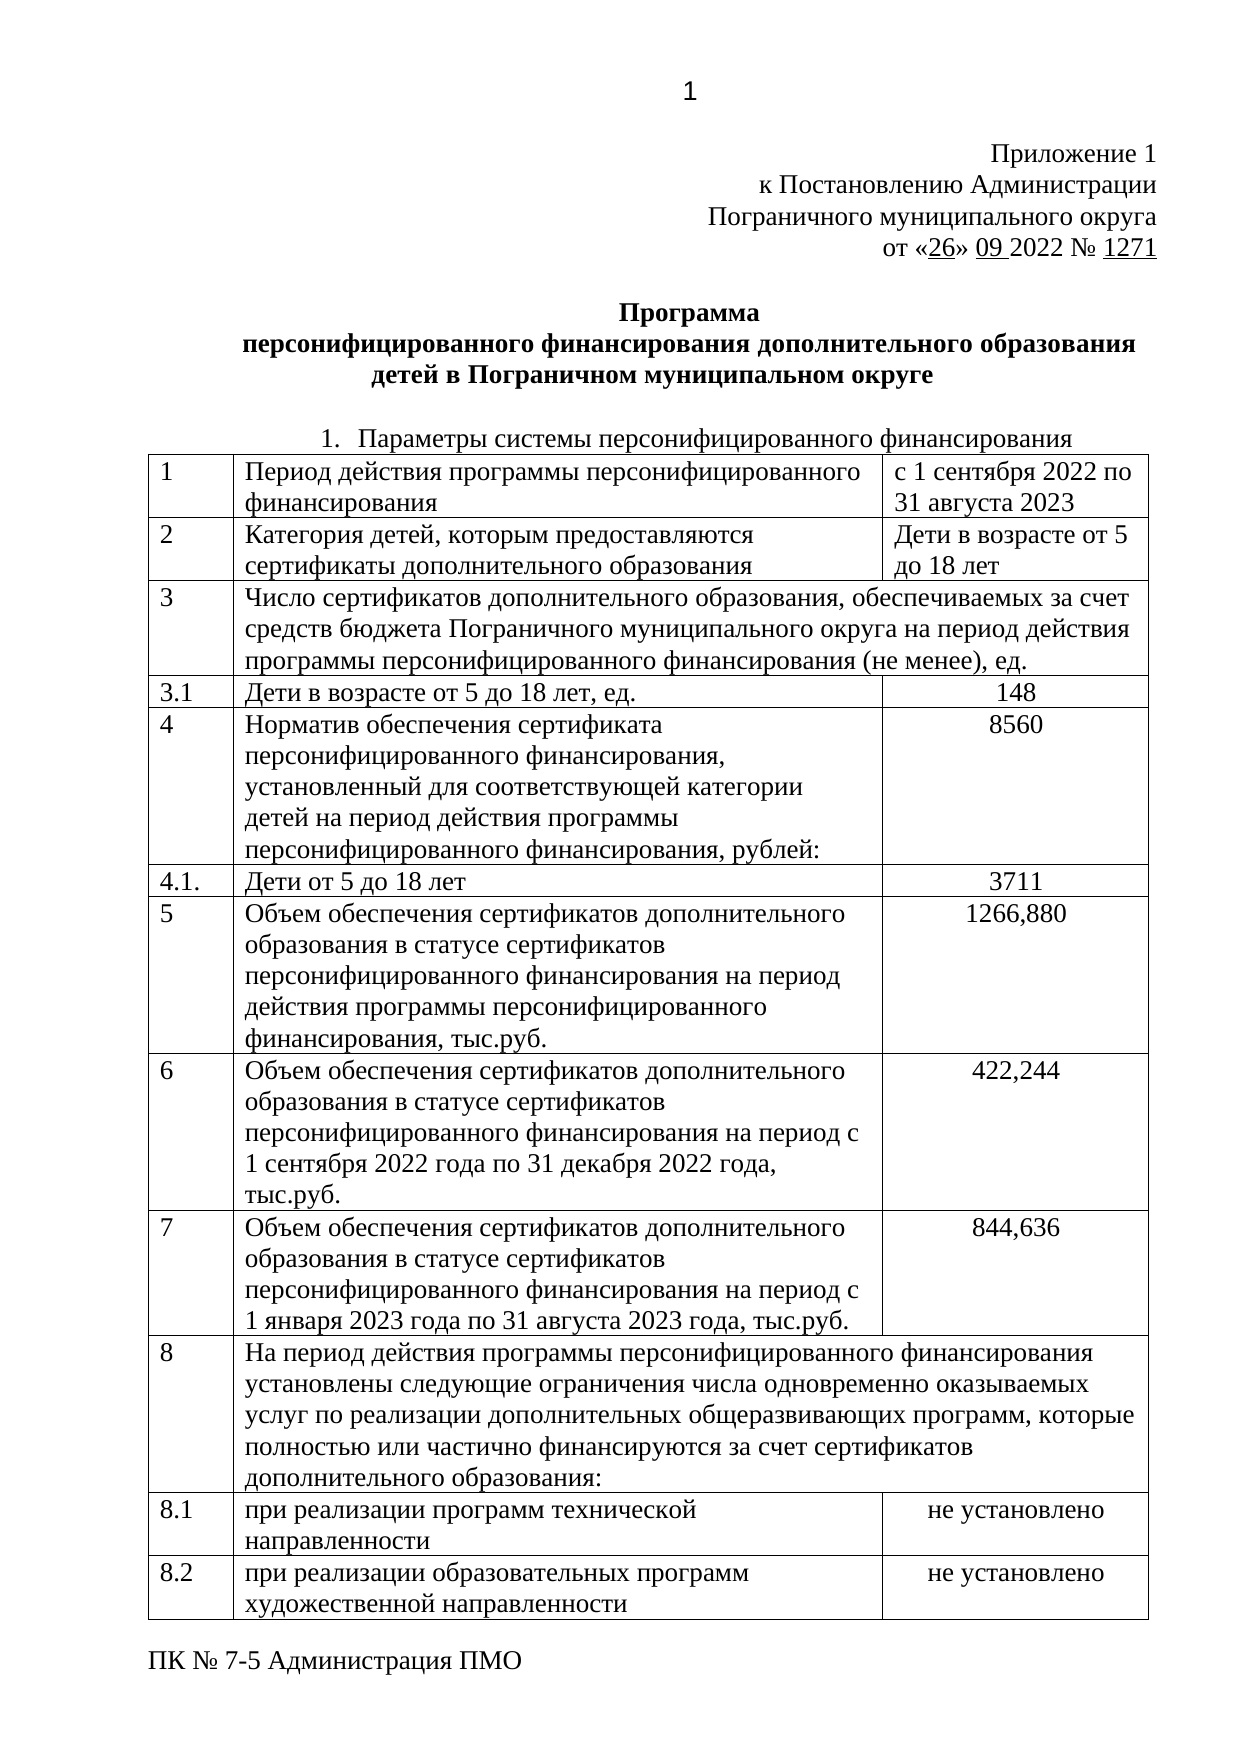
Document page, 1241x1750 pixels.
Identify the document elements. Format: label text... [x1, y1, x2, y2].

table_cell Норматив обеспечения сертификата персонифицированного финансирования, установленный для соответствующей категории детей на период действия программы персонифицированного финансирования, рублей: [234, 708, 882, 864]
table_cell 422,244 [883, 1054, 1148, 1209]
text Приложение 1 [148, 137, 1157, 169]
table_cell Объем обеспечения сертификатов дополнительного образования в статусе сертификатов персонифицированного финансирования на период действия программы персонифицированного финансирования, тыс.руб. [234, 897, 882, 1053]
table_cell Дети в возрасте от 5 до 18 лет [883, 518, 1148, 580]
table_cell Категория детей, которым предоставляются сертификаты дополнительного образования [234, 518, 882, 580]
table_cell 4.1. [149, 865, 233, 896]
table_cell На период действия программы персонифицированного финансирования установлены следующие ограничения числа одновременно оказываемых услуг по реализации дополнительных общеразвивающих программ, которые полностью или частично финансируются за счет сертификатов дополнительного образования: [234, 1336, 1148, 1492]
table_cell Дети от 5 до 18 лет [234, 865, 882, 896]
table_cell Дети в возрасте от 5 до 18 лет, ед. [234, 676, 882, 707]
table_cell 8.2 [149, 1556, 233, 1619]
table_cell 148 [883, 676, 1148, 707]
table_cell не установлено [883, 1556, 1148, 1619]
table_cell 3 [149, 581, 233, 675]
table_cell 2 [149, 518, 233, 580]
list Параметры системы персонифицированного финансирования [236, 423, 1157, 454]
table_cell Число сертификатов дополнительного образования, обеспечиваемых за счет средств бюджета Пограничного муниципального округа на период действия программы персонифицированного финансирования (не менее), ед. [234, 581, 1148, 675]
table_header с 1 сентября 2022 по 31 августа 2023 [883, 455, 1148, 517]
table_cell Объем обеспечения сертификатов дополнительного образования в статусе сертификатов персонифицированного финансирования на период с 1 января 2023 года по 31 августа 2023 года, тыс.руб. [234, 1211, 882, 1335]
table_cell 5 [149, 897, 233, 1053]
table_cell 8560 [883, 708, 1148, 864]
table_cell при реализации образовательных программ художественной направленности [234, 1556, 882, 1619]
table_cell 8 [149, 1336, 233, 1492]
text Программа [148, 296, 1157, 327]
text от «26» 09 2022 № 1271 [148, 231, 1157, 262]
table_cell при реализации программ технической направленности [234, 1493, 882, 1555]
text Пограничного муниципального округа [148, 200, 1157, 231]
table_cell 6 [149, 1054, 233, 1209]
table_cell 3711 [883, 865, 1148, 896]
table_cell 844,636 [883, 1211, 1148, 1335]
table_cell 7 [149, 1211, 233, 1335]
table_header Период действия программы персонифицированного финансирования [234, 455, 882, 517]
table_cell 3.1 [149, 676, 233, 707]
table_cell не установлено [883, 1493, 1148, 1555]
text к Постановлению Администрации [148, 169, 1157, 200]
table_cell Объем обеспечения сертификатов дополнительного образования в статусе сертификатов персонифицированного финансирования на период с 1 сентября 2022 года по 31 декабря 2022 года, тыс.руб. [234, 1054, 882, 1209]
table_cell 1266,880 [883, 897, 1148, 1053]
table_cell 8.1 [149, 1493, 233, 1555]
text персонифицированного финансирования дополнительного образования детей в Пограничном муниципальном округе [148, 327, 1157, 389]
table_cell 4 [149, 708, 233, 864]
table_header 1 [149, 455, 233, 517]
